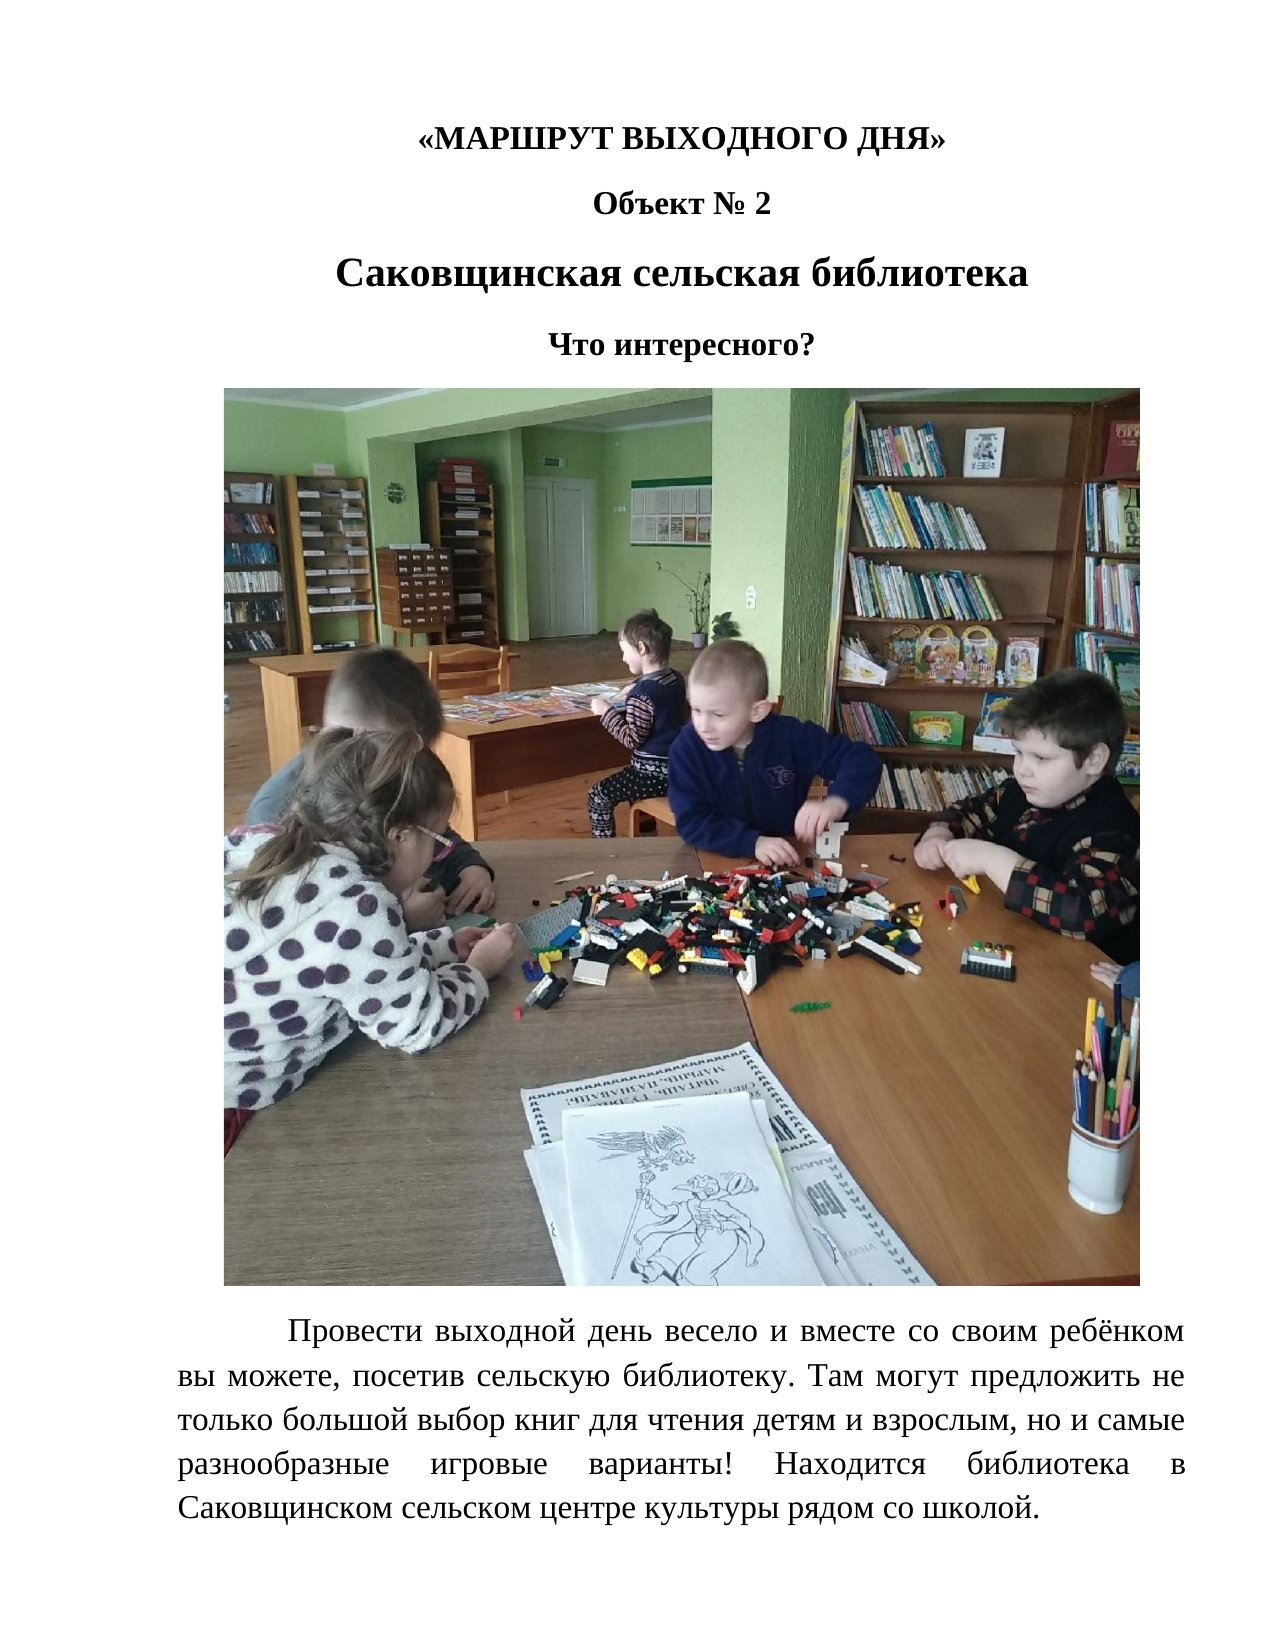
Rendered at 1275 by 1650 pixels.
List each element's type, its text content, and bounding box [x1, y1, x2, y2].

text Саковщинская сельская библиотека [177, 248, 1186, 296]
text Что интересного? [177, 324, 1186, 362]
text Объект № 2 [177, 183, 1186, 221]
text Провести выходной день весело и вместе со своим ребёнком вы можете, посетив сельскую библиотеку. Там могут предложить не только большой выбор книг для чтения детям и взрослым, но и самые разнообразные игровые варианты! Находится библиотека в Саковщинском сельском центре культуры рядом со школой. [177, 1311, 1186, 1525]
picture [223, 388, 1140, 1286]
text «МАРШРУТ ВЫХОДНОГО ДНЯ» [177, 118, 1186, 156]
